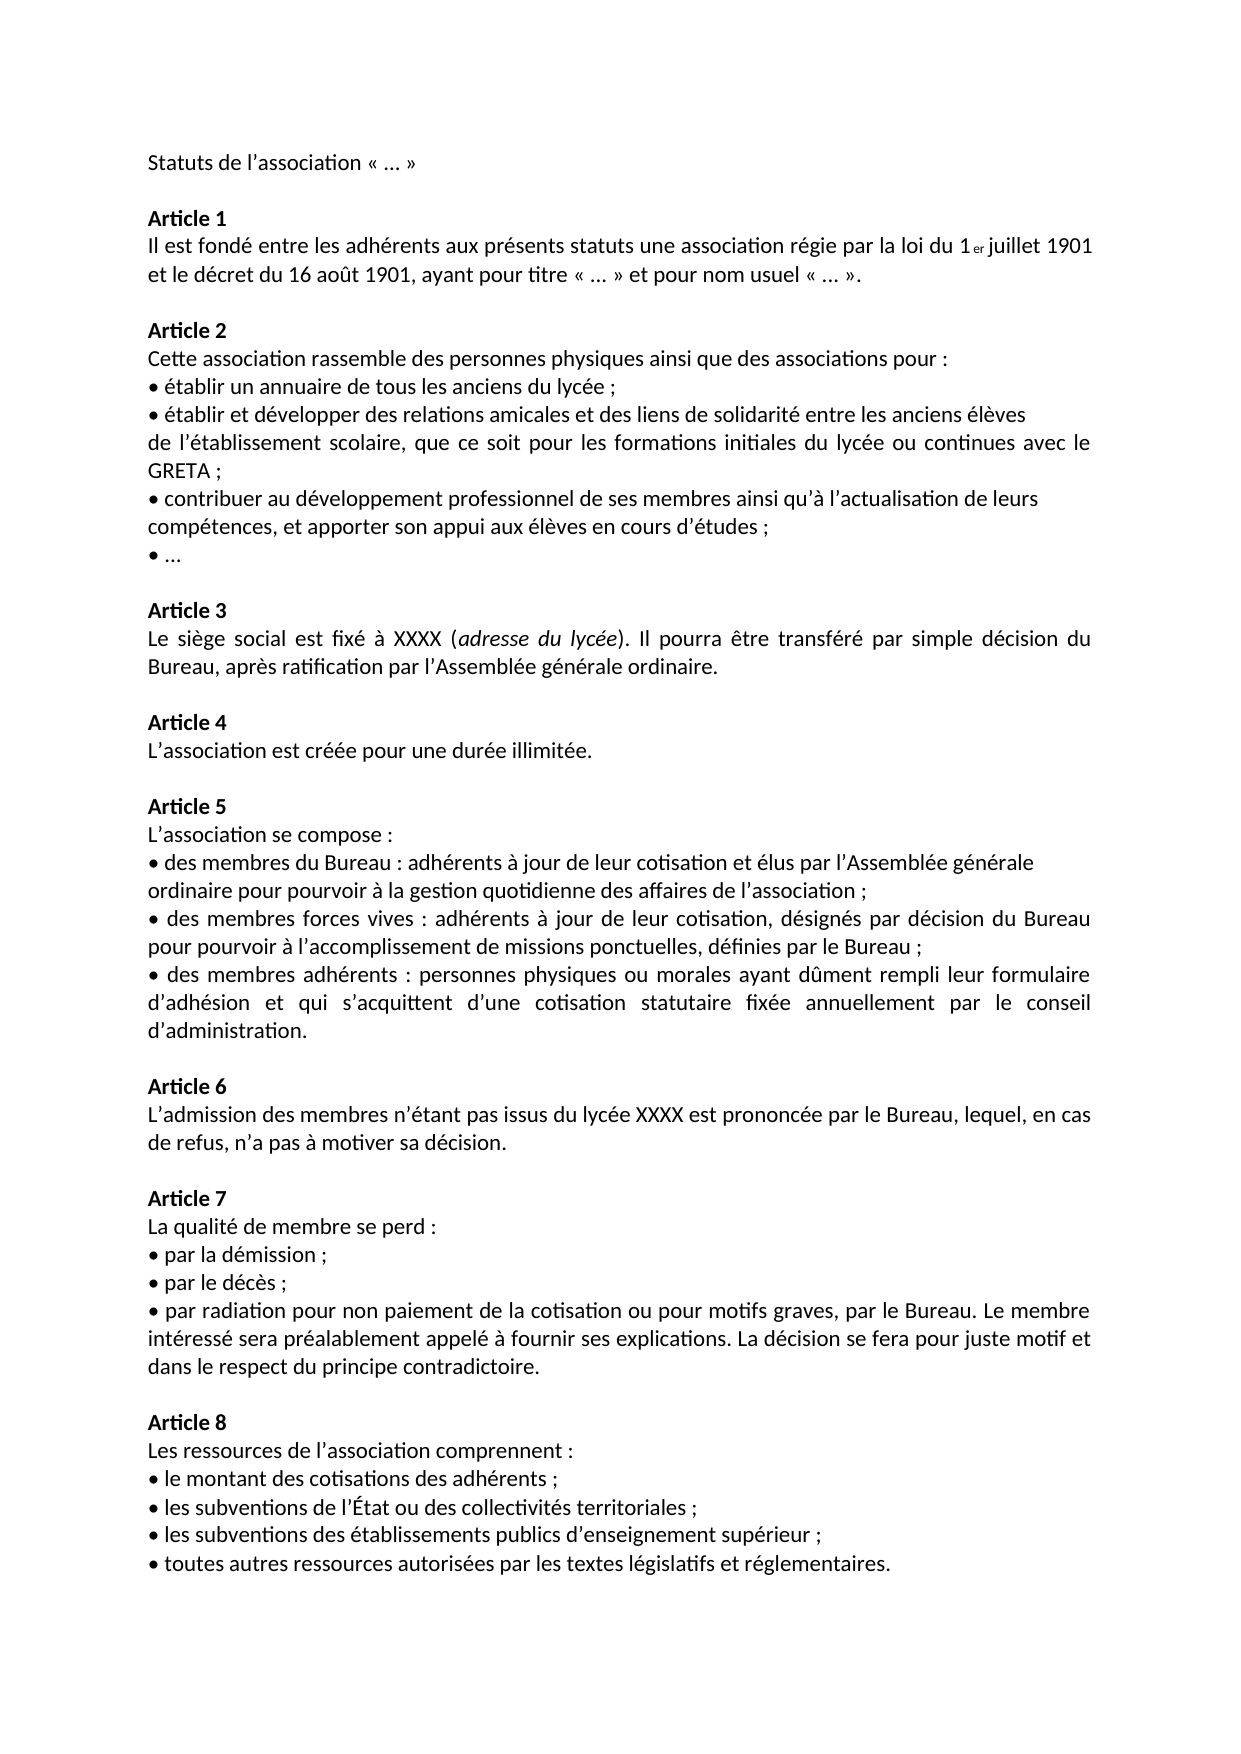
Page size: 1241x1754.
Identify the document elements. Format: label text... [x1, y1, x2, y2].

text Article 5 [148, 792, 1093, 820]
text Statuts de l’association « … » [148, 148, 1093, 176]
text L’association est créée pour une durée illimitée. [148, 736, 1093, 764]
text • des membres adhérents : personnes physiques ou morales ayant dûment rempli leur formulaire d’adhésion et qui s’acquittent d’une cotisation statutaire fixée annuellement par le conseil d’administration. [148, 960, 1093, 1044]
text • le montant des cotisations des adhérents ; [148, 1464, 1093, 1493]
text Cette association rassemble des personnes physiques ainsi que des associations pour : [148, 344, 1093, 372]
text Article 7 [148, 1184, 1093, 1212]
text Article 3 [148, 596, 1093, 624]
text • des membres du Bureau : adhérents à jour de leur cotisation et élus par l’Assemblée générale [148, 848, 1093, 876]
text Il est fondé entre les adhérents aux présents statuts une association régie par la loi du 1er juillet 1901 et le décret du 16 août 1901, ayant pour titre « ... » et pour nom usuel « ... ». [148, 232, 1093, 288]
text compétences, et apporter son appui aux élèves en cours d’études ; [148, 512, 1093, 540]
text • par radiation pour non paiement de la cotisation ou pour motifs graves, par le Bureau. Le membre intéressé sera préalablement appelé à fournir ses explications. La décision se fera pour juste motif et dans le respect du principe contradictoire. [148, 1296, 1093, 1381]
text La qualité de membre se perd : [148, 1212, 1093, 1240]
text Article 8 [148, 1408, 1093, 1437]
text Article 2 [148, 316, 1093, 344]
text de l’établissement scolaire, que ce soit pour les formations initiales du lycée ou continues avec le GRETA ; [148, 428, 1093, 484]
text • par le décès ; [148, 1268, 1093, 1296]
text • toutes autres ressources autorisées par les textes législatifs et réglementaires. [148, 1549, 1093, 1577]
text • établir un annuaire de tous les anciens du lycée ; [148, 372, 1093, 400]
text Article 1 [148, 204, 1093, 232]
text • des membres forces vives : adhérents à jour de leur cotisation, désignés par décision du Bureau pour pourvoir à l’accomplissement de missions ponctuelles, définies par le Bureau ; [148, 904, 1093, 960]
text Article 4 [148, 708, 1093, 736]
text • les subventions de l’État ou des collectivités territoriales ; [148, 1493, 1093, 1521]
text • ... [148, 540, 1093, 568]
text L’admission des membres n’étant pas issus du lycée XXXX est prononcée par le Bureau, lequel, en cas de refus, n’a pas à motiver sa décision. [148, 1100, 1093, 1156]
text Les ressources de l’association comprennent : [148, 1437, 1093, 1464]
text • les subventions des établissements publics d’enseignement supérieur ; [148, 1521, 1093, 1549]
text Article 6 [148, 1072, 1093, 1100]
text • contribuer au développement professionnel de ses membres ainsi qu’à l’actualisation de leurs [148, 484, 1093, 512]
text L’association se compose : [148, 820, 1093, 848]
text • établir et développer des relations amicales et des liens de solidarité entre les anciens élèves [148, 400, 1093, 428]
text Le siège social est fixé à XXXX (adresse du lycée). Il pourra être transféré par simple décision du Bureau, après ratification par l’Assemblée générale ordinaire. [148, 624, 1093, 680]
text ordinaire pour pourvoir à la gestion quotidienne des affaires de l’association ; [148, 876, 1093, 904]
text • par la démission ; [148, 1240, 1093, 1268]
